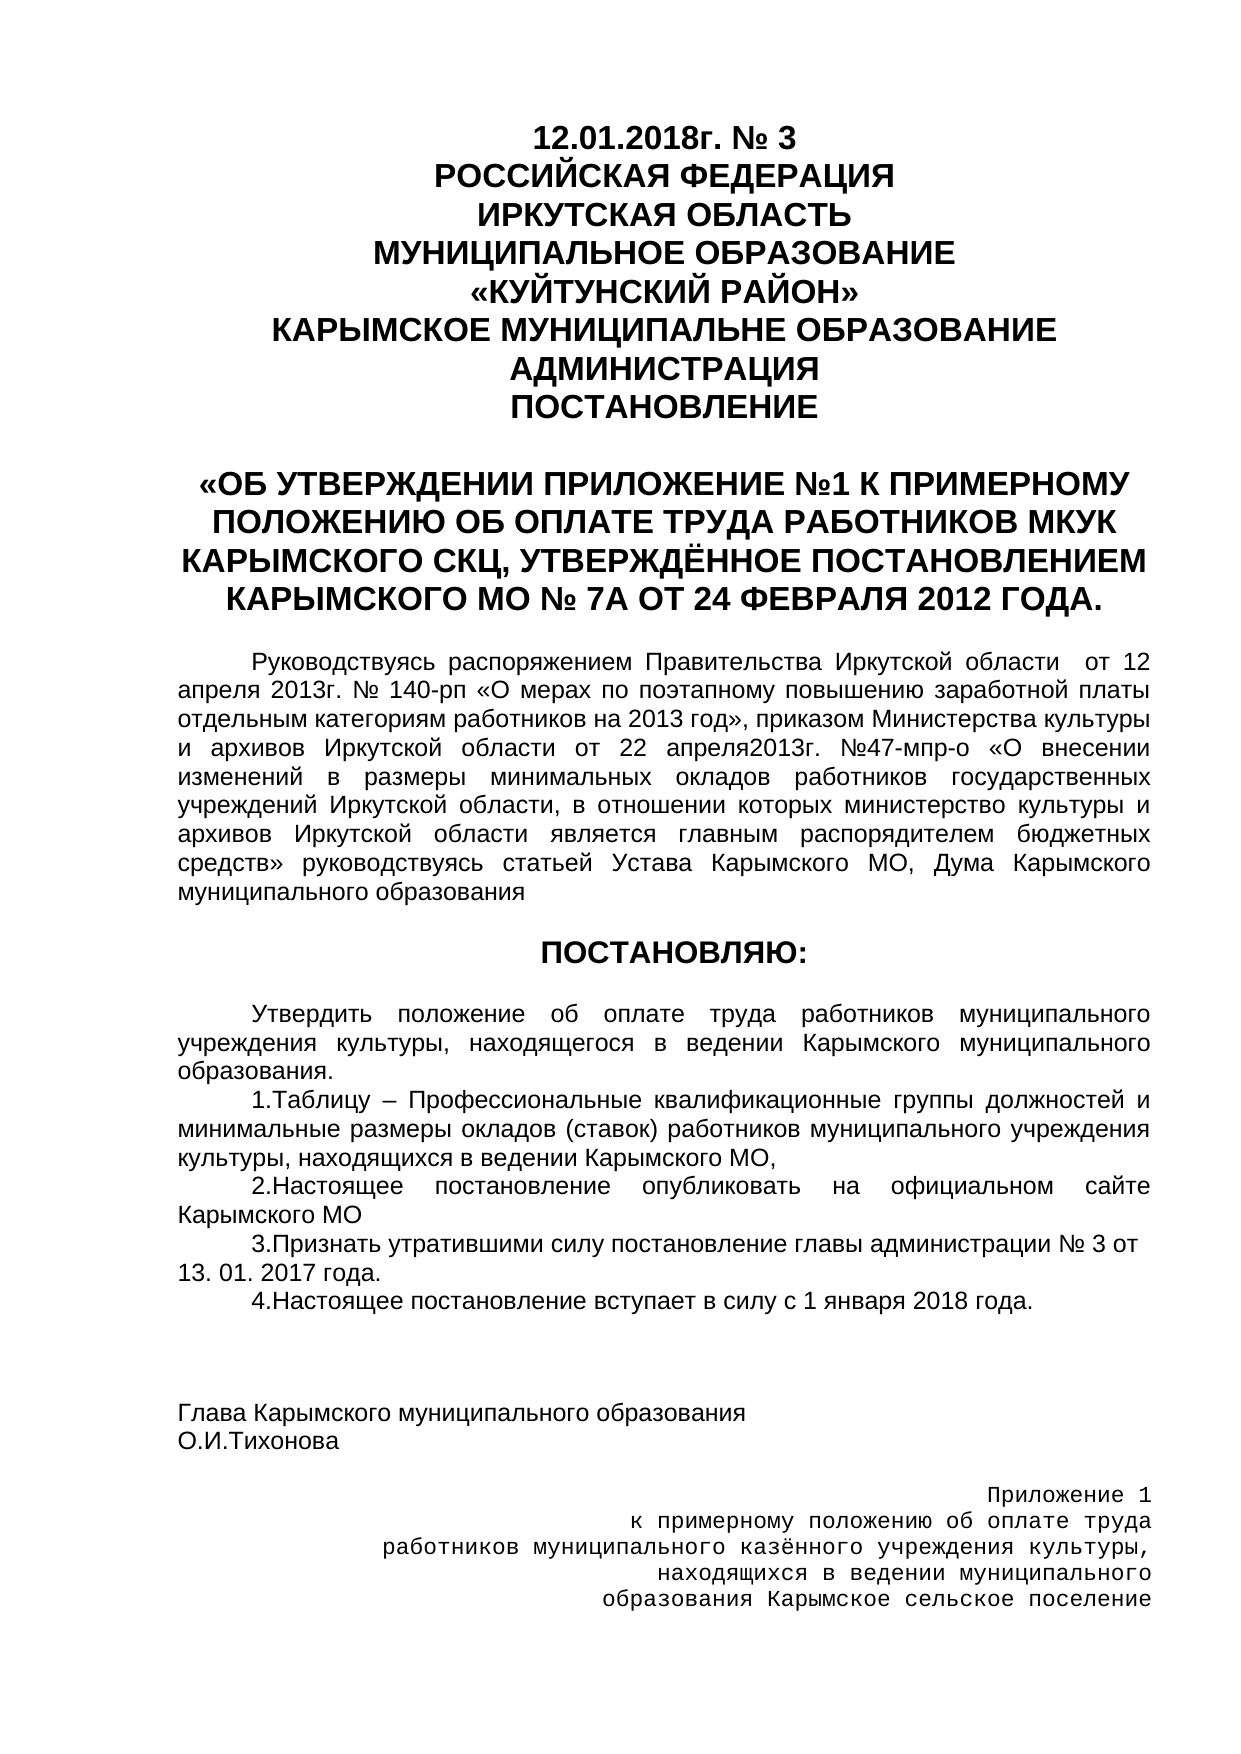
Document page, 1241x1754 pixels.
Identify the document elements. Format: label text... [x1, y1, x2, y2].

text 3.Признать утратившими силу постановление главы администрации № 3 от 13. 01. 2017 года. [177, 1229, 1152, 1286]
text АДМИНИСТРАЦИЯ [177, 349, 1152, 387]
text ИРКУТСКАЯ ОБЛАСТЬ [177, 195, 1152, 233]
text Утвердить положение об оплате труда работников муниципального учреждения культуры, находящегося в ведении Карымского муниципального образования. [177, 999, 1152, 1085]
text Приложение 1 [723, 1484, 1152, 1510]
text находящихся в ведении муниципального [177, 1562, 1152, 1587]
text Руководствуясь распоряжением Правительства Иркутской области от 12 апреля 2013г. № 140-рп «О мерах по поэтапному повышению заработной платы отдельным категориям работников на 2013 год», приказом Министерства культуры и архивов Иркутской области от 22 апреля2013г. №47-мпр-о «О внесении изменений в размеры минимальных окладов работников государственных учреждений Иркутской области, в отношении которых министерство культуры и архивов Иркутской области является главным распорядителем бюджетных средств» руководствуясь статьей Устава Карымского МО, Дума Карымского муниципального образования [177, 647, 1152, 905]
text О.И.Тихонова [177, 1426, 1152, 1455]
text образования Карымское сельское поселение [177, 1587, 1152, 1613]
text Глава Карымского муниципального образования [177, 1397, 1152, 1426]
text «КУЙТУНСКИЙ РАЙОН» [177, 272, 1152, 310]
text к примерному положению об оплате труда [177, 1510, 1152, 1536]
text 12.01.2018г. № 3 [177, 118, 1152, 157]
text «ОБ УТВЕРЖДЕНИИ ПРИЛОЖЕНИЕ №1 К ПРИМЕРНОМУ ПОЛОЖЕНИЮ ОБ ОПЛАТЕ ТРУДА РАБОТНИКОВ МКУК КАРЫМСКОГО СКЦ, УТВЕРЖДЁННОЕ ПОСТАНОВЛЕНИЕМ КАРЫМСКОГО МО № 7А ОТ 24 ФЕВРАЛЯ 2012 ГОДА. [177, 464, 1152, 618]
text КАРЫМСКОЕ МУНИЦИПАЛЬНЕ ОБРАЗОВАНИЕ [177, 310, 1152, 349]
text МУНИЦИПАЛЬНОЕ ОБРАЗОВАНИЕ [177, 233, 1152, 272]
text РОССИЙСКАЯ ФЕДЕРАЦИЯ [177, 157, 1152, 195]
text ПОСТАНОВЛЯЮ: [177, 934, 1171, 970]
text работников муниципального казённого учреждения культуры, [177, 1536, 1152, 1562]
text 2.Настоящее постановление опубликовать на официальном сайте Карымского МО [177, 1171, 1152, 1229]
text 1.Таблицу – Профессиональные квалификационные группы должностей и минимальные размеры окладов (ставок) работников муниципального учреждения культуры, находящихся в ведении Карымского МО, [177, 1085, 1152, 1171]
text 4.Настоящее постановление вступает в силу с 1 января 2018 года. [177, 1286, 1137, 1315]
text ПОСТАНОВЛЕНИЕ [177, 387, 1152, 426]
